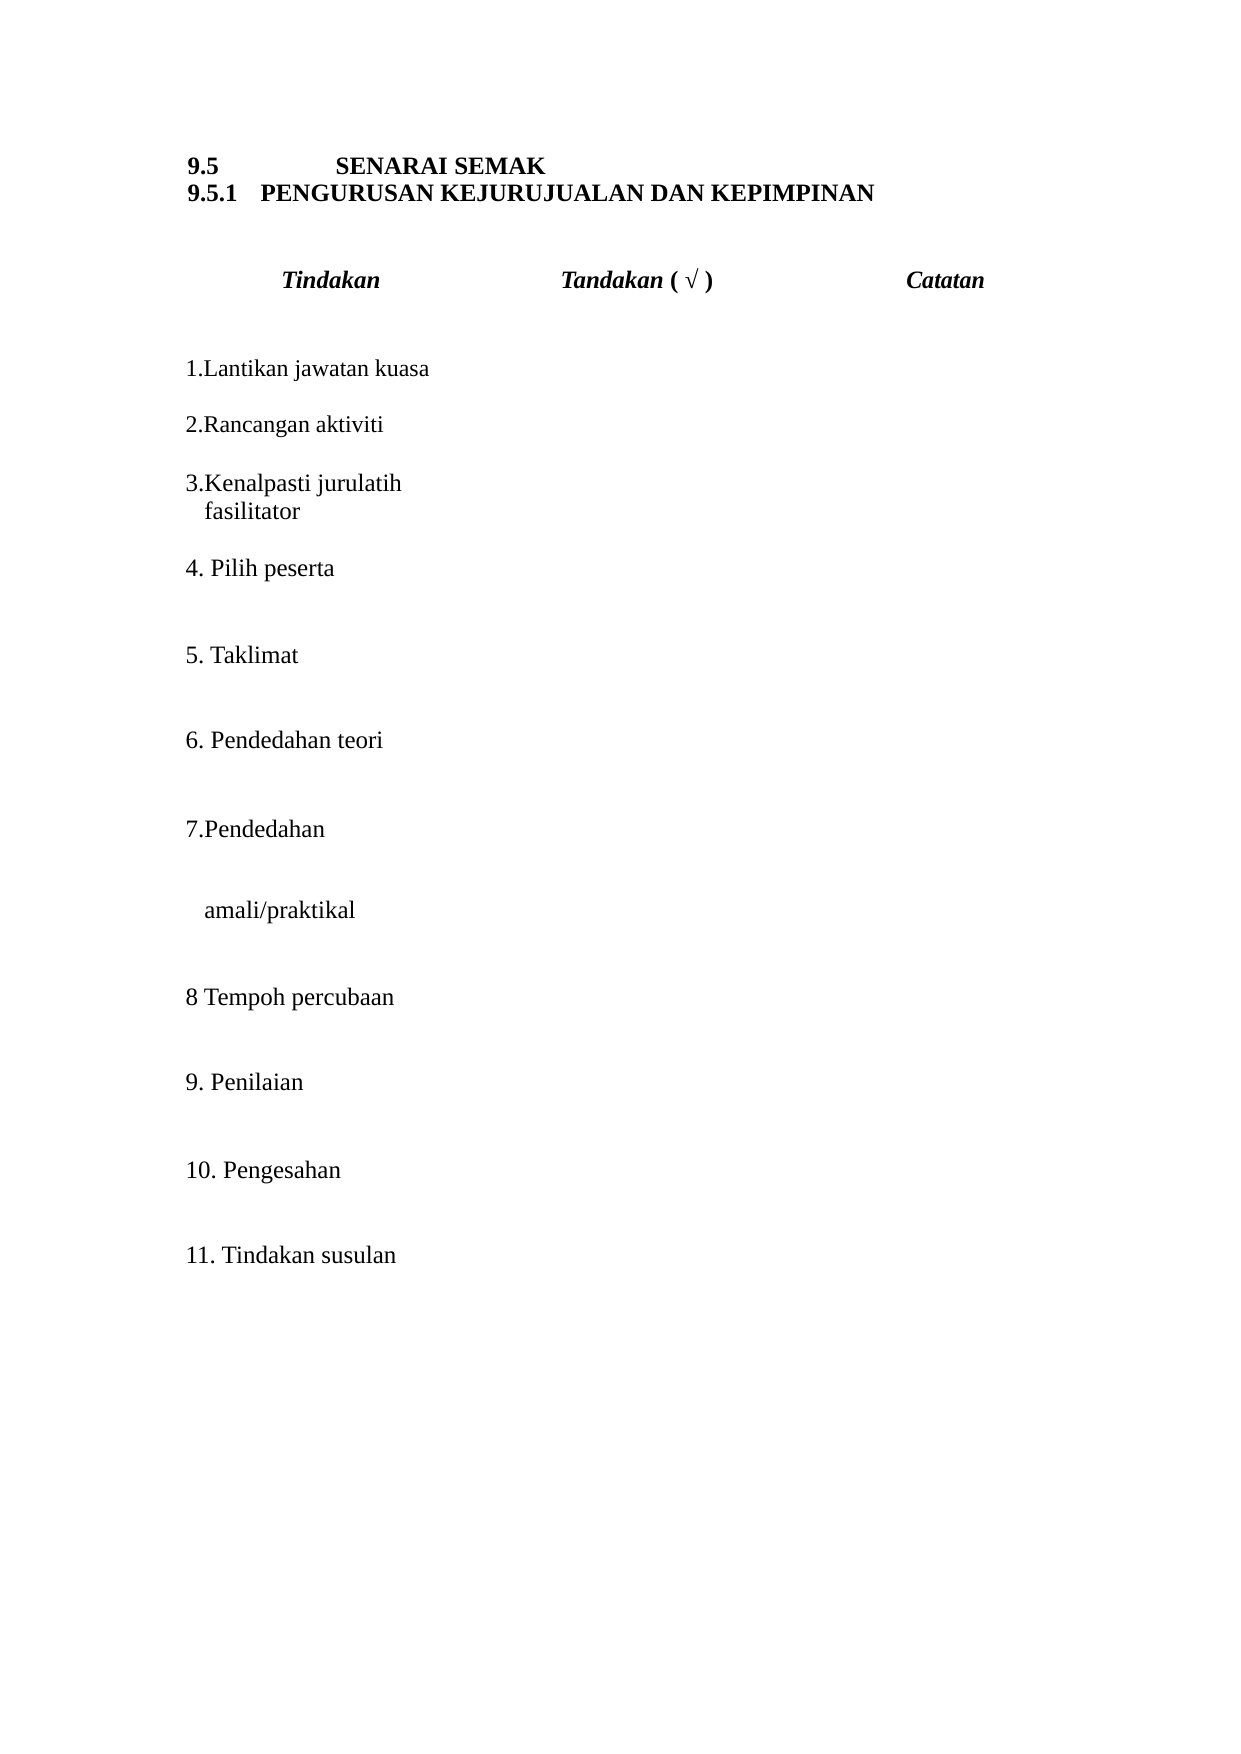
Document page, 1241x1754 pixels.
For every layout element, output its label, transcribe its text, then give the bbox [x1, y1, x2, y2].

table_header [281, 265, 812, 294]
text 9.5 SENARAI SEMAK [187, 151, 988, 180]
text 11. Tindakan susulan [185, 1240, 988, 1269]
text 9. Penilaian [185, 1067, 988, 1096]
text 5. Taklimat [185, 640, 988, 669]
text amali/praktikal [204, 843, 988, 924]
text 1.Lantikan jawatan kuasa 2.Rancangan aktiviti [185, 354, 440, 438]
text 7.Pendedahan [185, 814, 988, 843]
text 4. Pilih peserta [185, 553, 988, 581]
text 3.Kenalpasti jurulatih fasilitator [185, 469, 403, 525]
text 8 Tempoh percubaan [185, 982, 988, 1010]
text 6. Pendedahan teori [185, 726, 988, 754]
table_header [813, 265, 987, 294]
list PENGURUSAN KEJURUJUALAN DAN KEPIMPINAN [187, 180, 988, 207]
text 10. Pengesahan [185, 1155, 988, 1183]
